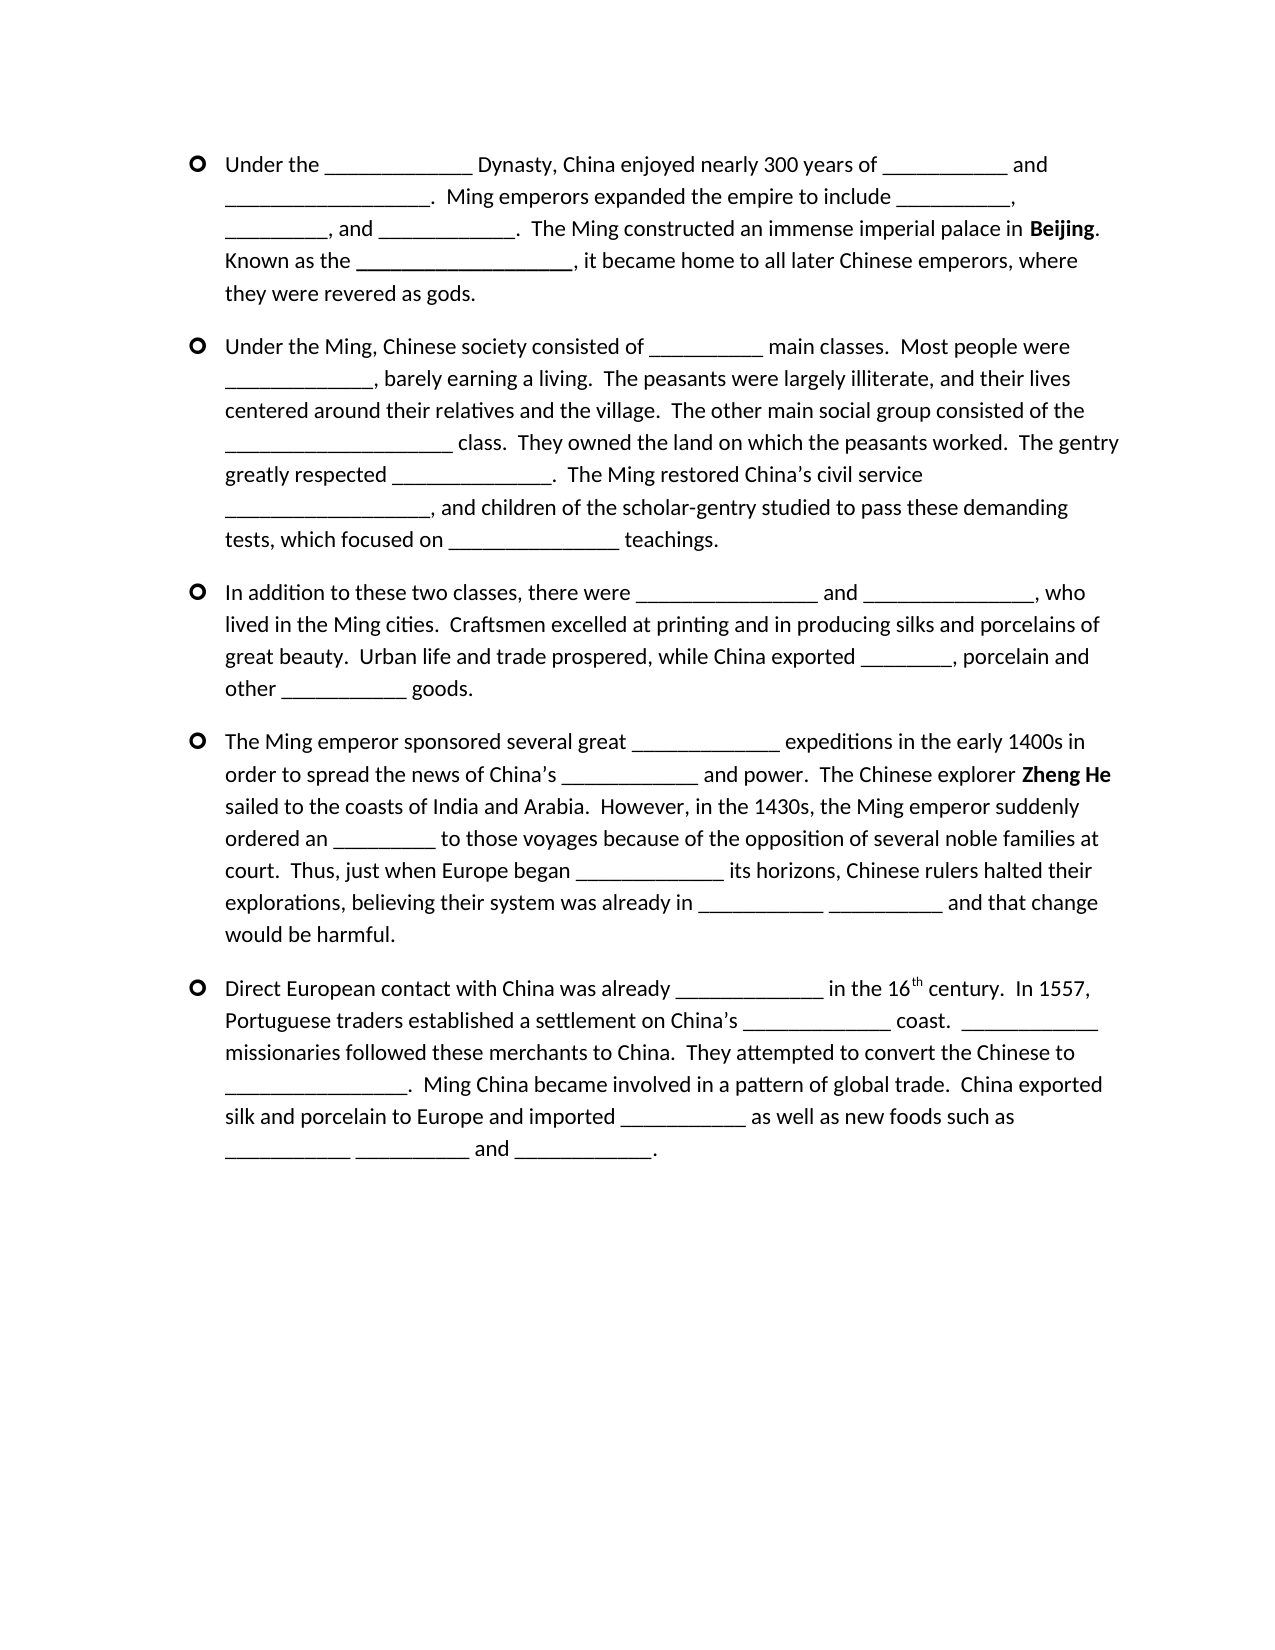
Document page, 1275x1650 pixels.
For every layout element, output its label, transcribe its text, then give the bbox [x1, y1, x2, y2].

list The Ming emperor sponsored several great _____________ expeditions in the early 1400s in order to spread the news of China’s ____________ and power. The Chinese explorer Zheng He sailed to the coasts of India and Arabia. However, in the 1430s, the Ming emperor suddenly ordered an _________ to those voyages because of the opposition of several noble families at court. Thus, just when Europe began _____________ its horizons, Chinese rulers halted their explorations, believing their system was already in ___________ __________ and that change would be harmful. [187, 727, 1125, 949]
list Under the Ming, Chinese society consisted of __________ main classes. Most people were _____________, barely earning a living. The peasants were largely illiterate, and their lives centered around their relatives and the village. The other main social group consisted of the ____________________ class. They owned the land on which the peasants worked. The gentry greatly respected ______________. The Ming restored China’s civil service __________________, and children of the scholar-gentry studied to pass these demanding tests, which focused on _______________ teachings. [187, 332, 1125, 553]
list Direct European contact with China was already _____________ in the 16th century. In 1557, Portuguese traders established a settlement on China’s _____________ coast. ____________ missionaries followed these merchants to China. They attempted to convert the Chinese to ________________. Ming China became involved in a pattern of global trade. China exported silk and porcelain to Europe and imported ___________ as well as new foods such as ___________ __________ and ____________. [187, 974, 1125, 1163]
list In addition to these two classes, there were ________________ and _______________, who lived in the Ming cities. Craftsmen excelled at printing and in producing silks and porcelains of great beauty. Urban life and trade prospered, while China exported ________, porcelain and other ___________ goods. [187, 578, 1125, 702]
list Under the _____________ Dynasty, China enjoyed nearly 300 years of ___________ and __________________. Ming emperors expanded the empire to include __________, _________, and ____________. The Ming constructed an immense imperial palace in Beijing. Known as the ___________________, it became home to all later Chinese emperors, where they were revered as gods. [187, 150, 1125, 307]
